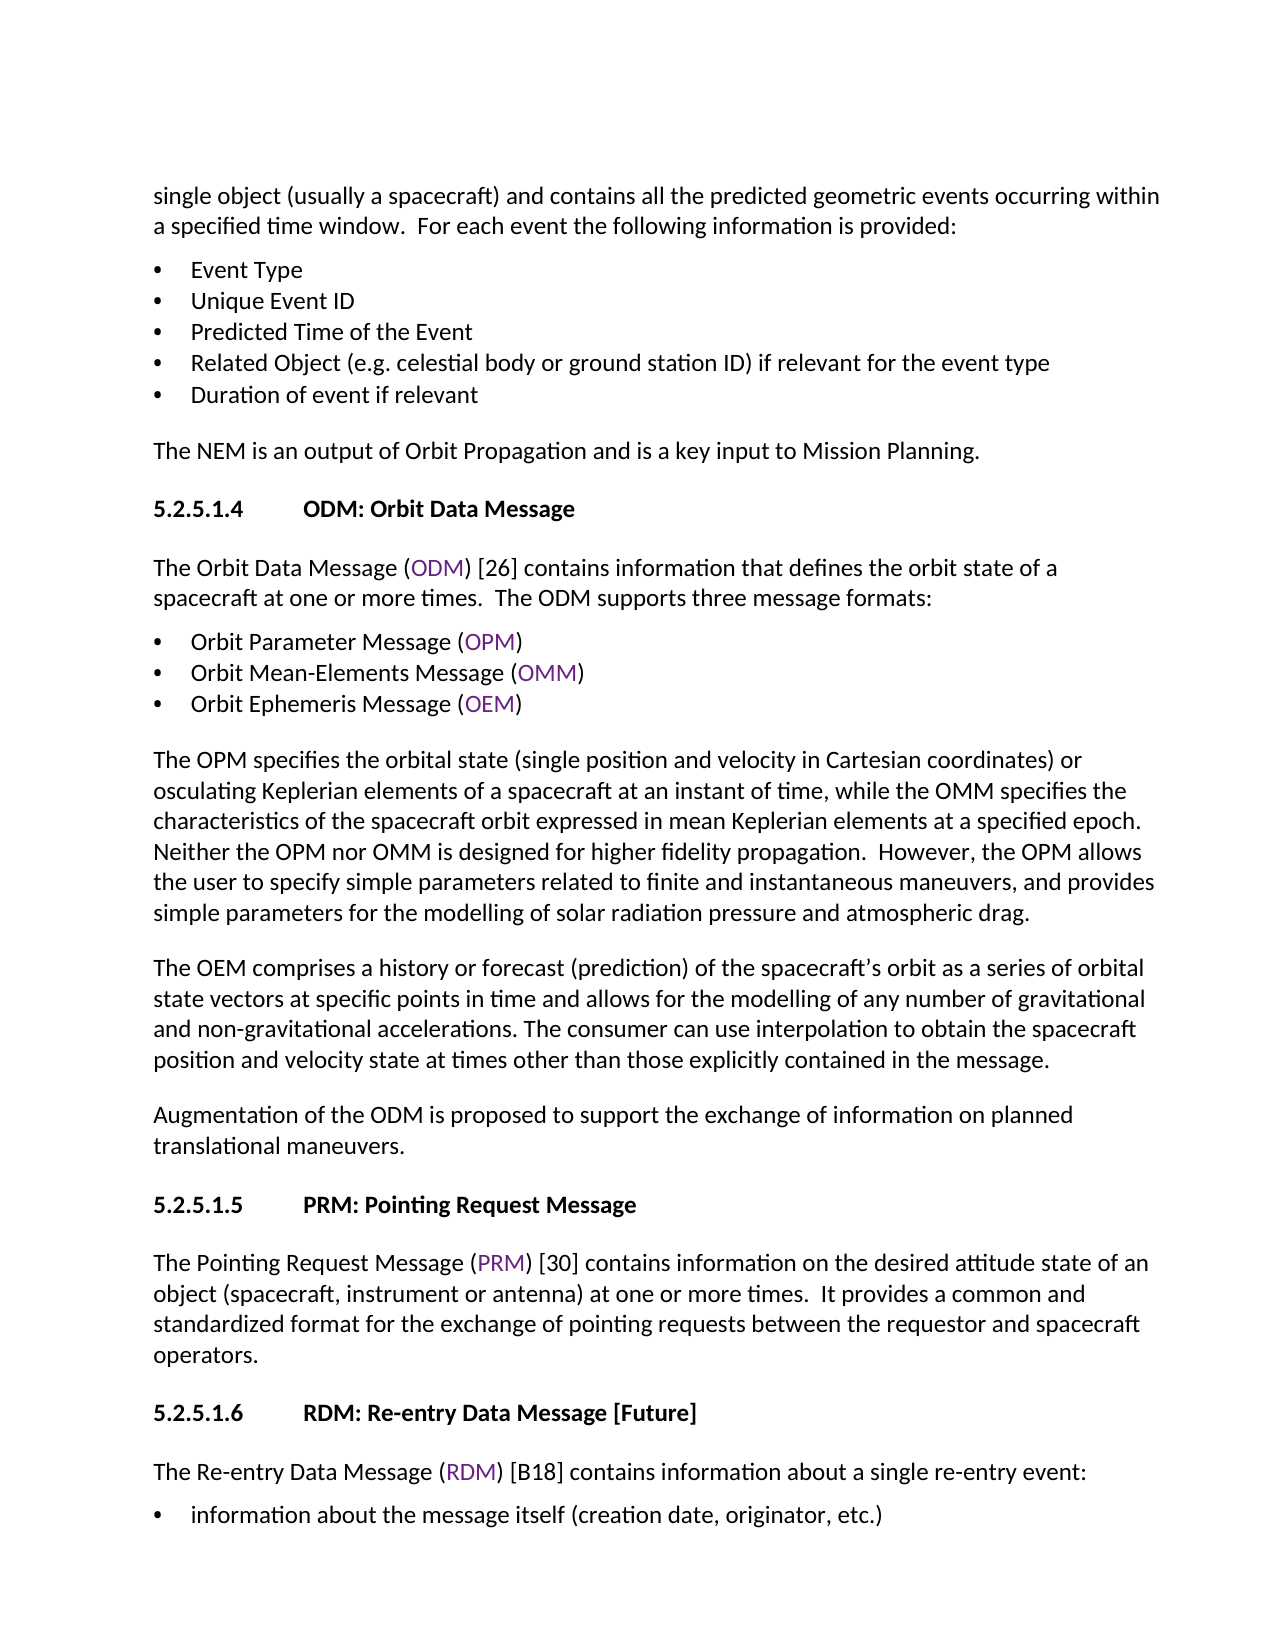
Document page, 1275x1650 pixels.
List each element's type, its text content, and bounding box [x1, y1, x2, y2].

text The Orbit Data Message (ODM) [26] contains information that defines the orbit state of a spacecraft at one or more times. The ODM supports three message formats: [153, 552, 1162, 613]
subtitle ODM: Orbit Data Message [153, 491, 1162, 526]
subtitle RDM: Re-entry Data Message [Future] [153, 1396, 1162, 1430]
text The OEM comprises a history or forecast (prediction) of the spacecraft’s orbit as a series of orbital state vectors at specific points in time and allows for the modelling of any number of gravitational and non-gravitational accelerations. The consumer can use interpolation to obtain the spacecraft position and velocity state at times other than those explicitly contained in the message. [153, 952, 1162, 1074]
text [153, 180, 1162, 241]
list Event Type [153, 253, 1162, 285]
subtitle PRM: Pointing Request Message [153, 1187, 1162, 1221]
list Orbit Parameter Message (OPM) [153, 626, 1162, 657]
list Duration of event if relevant [153, 378, 1162, 410]
list Related Object (e.g. celestial body or ground station ID) if relevant for the event type [153, 347, 1162, 378]
list Orbit Mean-Elements Message (OMM) [153, 657, 1162, 688]
list Orbit Ephemeris Message (OEM) [153, 688, 1162, 719]
list Unique Event ID [153, 285, 1162, 316]
text The NEM is an output of Orbit Propagation and is a key input to Mission Planning. [153, 435, 1162, 465]
text The OPM specifies the orbital state (single position and velocity in Cartesian coordinates) or osculating Keplerian elements of a spacecraft at an instant of time, while the OMM specifies the characteristics of the spacecraft orbit expressed in mean Keplerian elements at a specified epoch. Neither the OPM nor OMM is designed for higher fidelity propagation. However, the OPM allows the user to specify simple parameters related to finite and instantaneous maneuvers, and provides simple parameters for the modelling of solar radiation pressure and atmospheric drag. [153, 744, 1162, 927]
text Augmentation of the ODM is proposed to support the exchange of information on planned translational maneuvers. [153, 1099, 1162, 1161]
list information about the message itself (creation date, originator, etc.) [153, 1499, 1162, 1531]
text The Re-entry Data Message (RDM) [B18] contains information about a single re-entry event: [153, 1456, 1162, 1487]
text The Pointing Request Message (PRM) [30] contains information on the desired attitude state of an object (spacecraft, instrument or antenna) at one or more times. It provides a common and standardized format for the exchange of pointing requests between the requestor and spacecraft operators. [153, 1247, 1162, 1369]
list Predicted Time of the Event [153, 316, 1162, 347]
